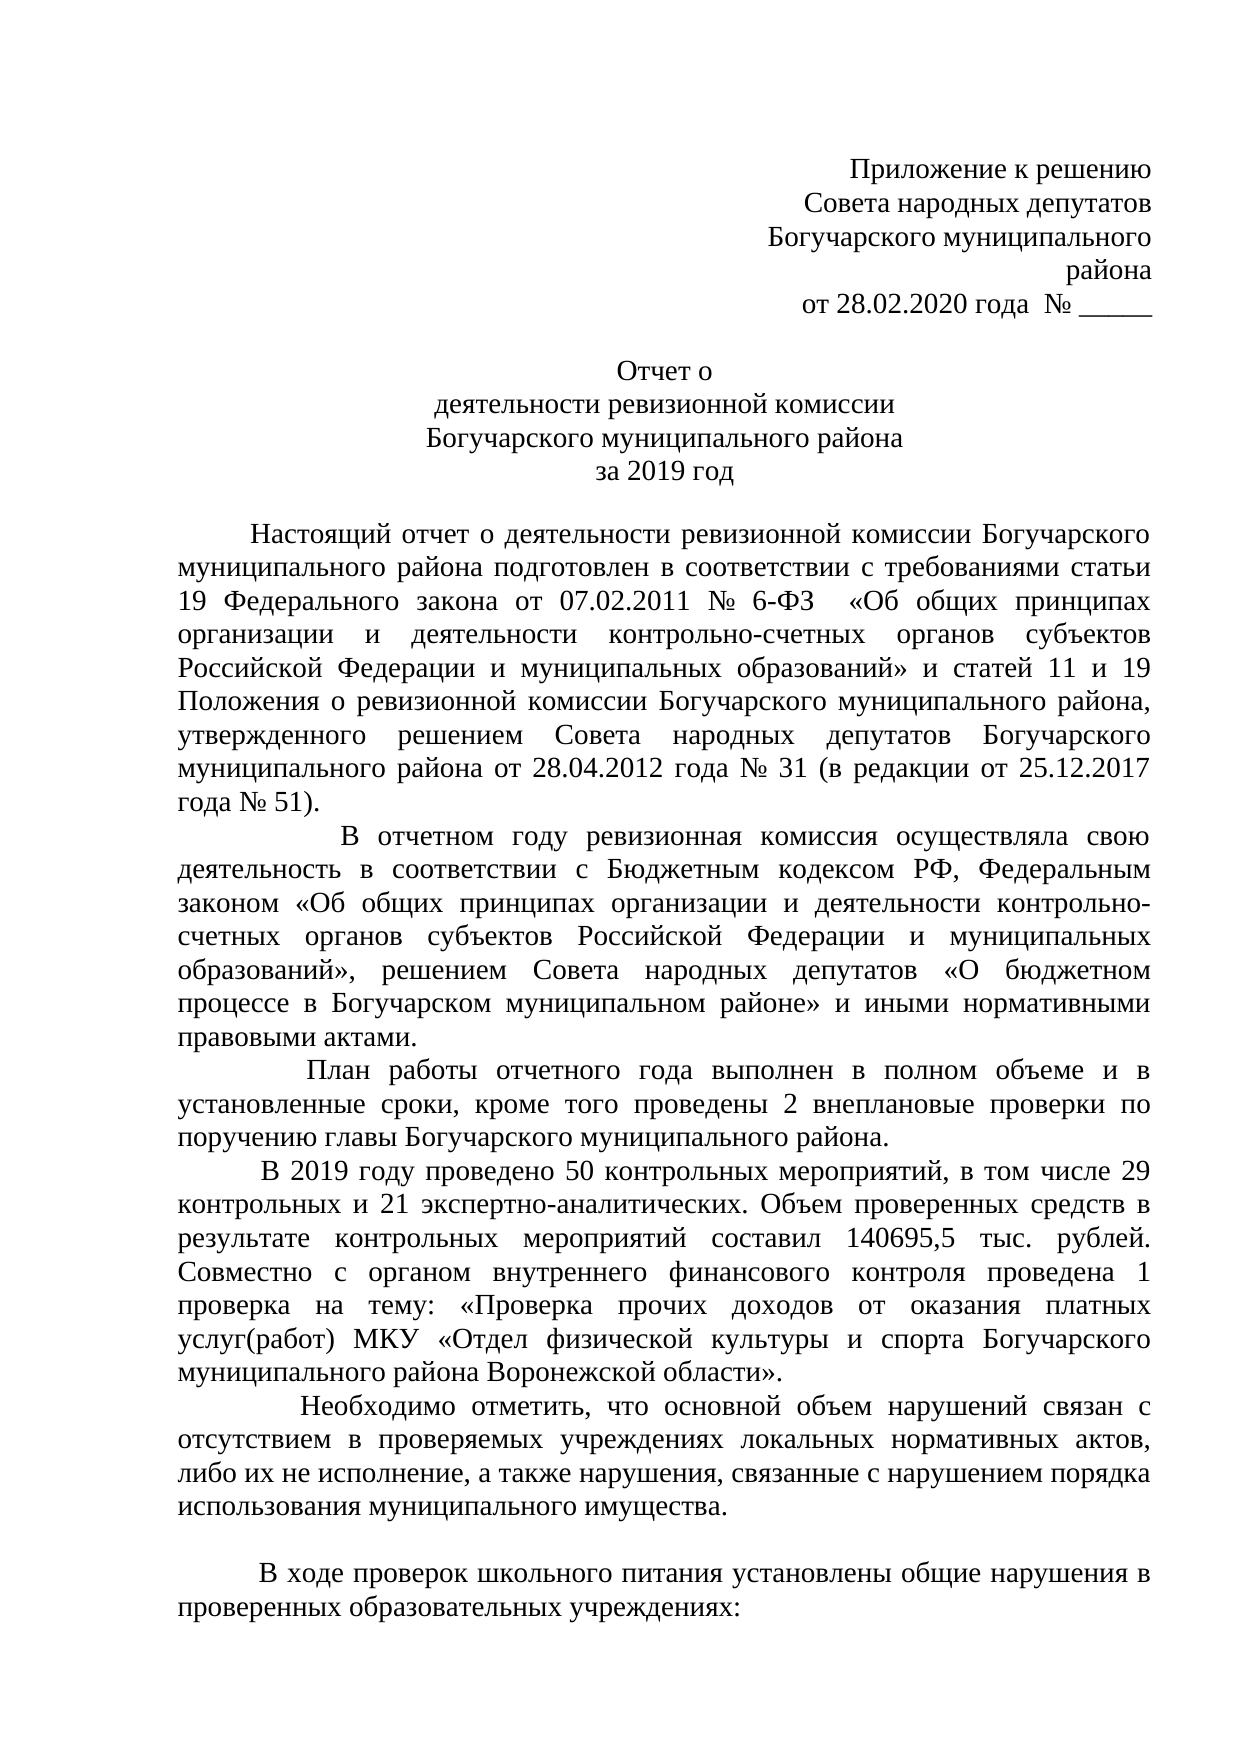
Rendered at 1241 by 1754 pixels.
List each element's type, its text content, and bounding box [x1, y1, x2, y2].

text В 2019 году проведено 50 контрольных мероприятий, в том числе 29 контрольных и 21 экспертно-аналитических. Объем проверенных средств в результате контрольных мероприятий составил 140695,5 тыс. рублей. Совместно с органом внутреннего финансового контроля проведена 1 проверка на тему: «Проверка прочих доходов от оказания платных услуг(работ) МКУ «Отдел физической культуры и спорта Богучарского муниципального района Воронежской области». [177, 1153, 1152, 1388]
text за 2019 год [177, 453, 1152, 487]
text План работы отчетного года выполнен в полном объеме и в установленные сроки, кроме того проведены 2 внеплановые проверки по поручению главы Богучарского муниципального района. [177, 1052, 1152, 1153]
text Настоящий отчет о деятельности ревизионной комиссии Богучарского муниципального района подготовлен в соответствии с требованиями статьи 19 Федерального закона от 07.02.2011 № 6-ФЗ «Об общих принципах организации и деятельности контрольно-счетных органов субъектов Российской Федерации и муниципальных образований» и статей 11 и 19 Положения о ревизионной комиссии Богучарского муниципального района, утвержденного решением Совета народных депутатов Богучарского муниципального района от 28.04.2012 года № 31 (в редакции от 25.12.2017 года № 51). [177, 516, 1152, 818]
text Необходимо отметить, что основной объем нарушений связан с отсутствием в проверяемых учреждениях локальных нормативных актов, либо их не исполнение, а также нарушения, связанные с нарушением порядка использования муниципального имущества. [177, 1388, 1152, 1522]
text Приложение к решению [177, 152, 1152, 185]
text Отчет о [177, 353, 1152, 386]
text В ходе проверок школьного питания установлены общие нарушения в проверенных образовательных учреждениях: [177, 1556, 1152, 1623]
text Богучарского муниципального [177, 219, 1152, 252]
text от 28.02.2020 года № _____ [177, 286, 1152, 319]
text Совета народных депутатов [177, 185, 1152, 219]
text района [177, 252, 1152, 286]
text деятельности ревизионной комиссии [177, 386, 1152, 420]
text Богучарского муниципального района [177, 420, 1152, 453]
text В отчетном году ревизионная комиссия осуществляла свою деятельность в соответствии с Бюджетным кодексом РФ, Федеральным законом «Об общих принципах организации и деятельности контрольно-счетных органов субъектов Российской Федерации и муниципальных образований», решением Совета народных депутатов «О бюджетном процессе в Богучарском муниципальном районе» и иными нормативными правовыми актами. [177, 818, 1152, 1052]
